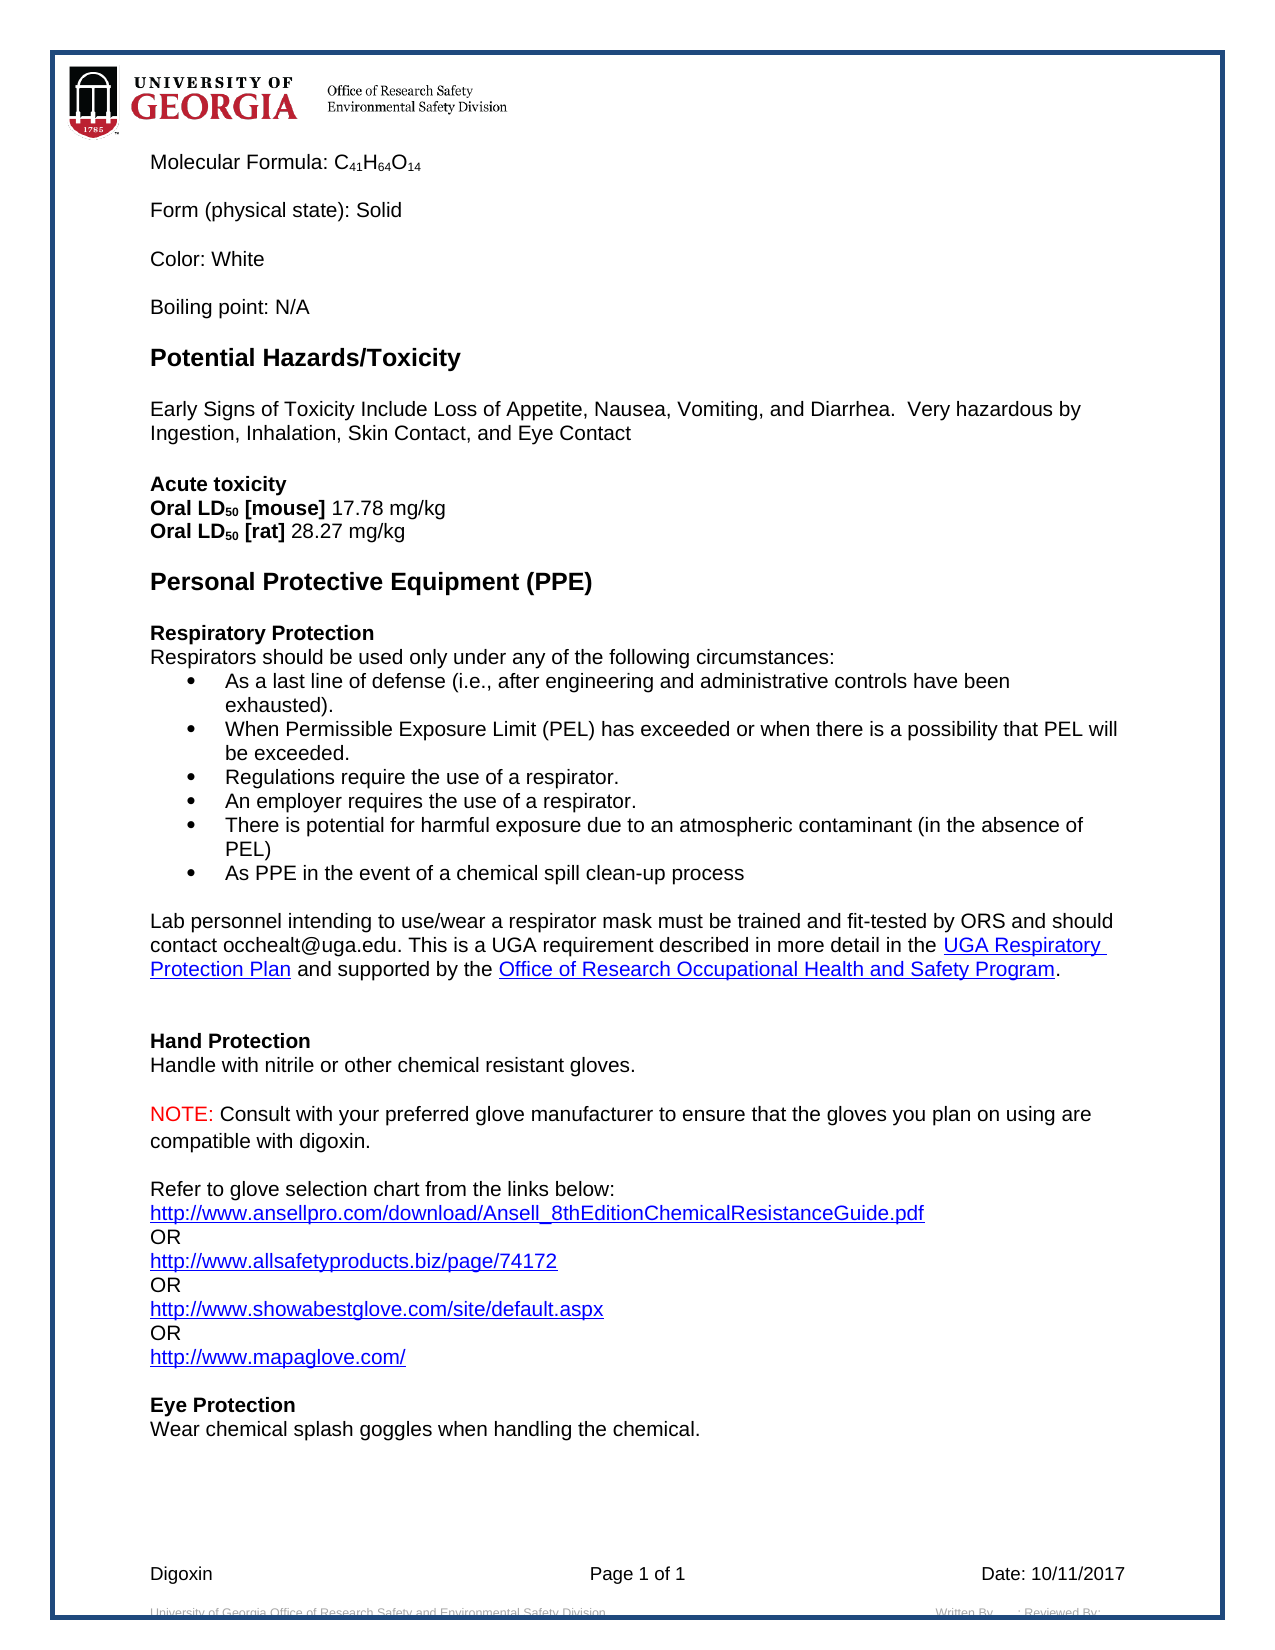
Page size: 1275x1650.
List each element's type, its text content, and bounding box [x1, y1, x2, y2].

text Eye Protection [150, 1393, 1125, 1417]
text http://www.showabestglove.com/site/default.aspx [150, 1297, 1125, 1321]
text http://www.ansellpro.com/download/Ansell_8thEditionChemicalResistanceGuide.pdf [150, 1201, 1125, 1225]
text NOTE: Consult with your preferred glove manufacturer to ensure that the gloves you plan on using are compatible with digoxin. [150, 1101, 1125, 1153]
text Respiratory Protection [150, 621, 1125, 645]
text Color: White [150, 247, 1125, 271]
list An employer requires the use of a respirator. [187, 789, 1125, 813]
text Oral LD50 [mouse] 17.78 mg/kg [150, 495, 1125, 519]
text Hand Protection [150, 1029, 1125, 1053]
text Respirators should be used only under any of the following circumstances: [150, 645, 1125, 669]
text Wear chemical splash goggles when handling the chemical. [150, 1417, 1125, 1441]
text Personal Protective Equipment (PPE) [150, 567, 1125, 596]
text Lab personnel intending to use/wear a respirator mask must be trained and fit-tested by ORS and should contact occhealt@uga.edu. This is a UGA requirement described in more detail in the UGA Respiratory Protection Plan and supported by the Office of Research Occupational Health and Safety Program. [150, 909, 1125, 981]
text Handle with nitrile or other chemical resistant gloves. [150, 1053, 1125, 1077]
text OR [150, 1321, 1125, 1345]
list As PPE in the event of a chemical spill clean-up process [187, 861, 1125, 885]
text http://www.allsafetyproducts.biz/page/74172 [150, 1249, 1125, 1273]
text Molecular Formula: C41H64O14 [150, 150, 1125, 174]
list As a last line of defense (i.e., after engineering and administrative controls have been exhausted). [187, 669, 1125, 717]
text http://www.mapaglove.com/ [150, 1345, 1125, 1369]
picture [67, 65, 527, 140]
list There is potential for harmful exposure due to an atmospheric contaminant (in the absence of PEL) [187, 813, 1125, 861]
text Form (physical state): Solid [150, 198, 1125, 222]
text OR [150, 1225, 1125, 1249]
text Potential Hazards/Toxicity [150, 343, 1125, 372]
list Regulations require the use of a respirator. [187, 765, 1125, 789]
text Oral LD50 [rat] 28.27 mg/kg [150, 519, 1125, 543]
list When Permissible Exposure Limit (PEL) has exceeded or when there is a possibility that PEL will be exceeded. [187, 717, 1125, 765]
text Early Signs of Toxicity Include Loss of Appetite, Nausea, Vomiting, and Diarrhea. Very hazardous by Ingestion, Inhalation, Skin Contact, and Eye Contact [150, 397, 1125, 445]
text Boiling point: N/A [150, 295, 1125, 319]
text OR [150, 1273, 1125, 1297]
text Refer to glove selection chart from the links below: [150, 1177, 1125, 1201]
text Acute toxicity [150, 471, 1125, 495]
